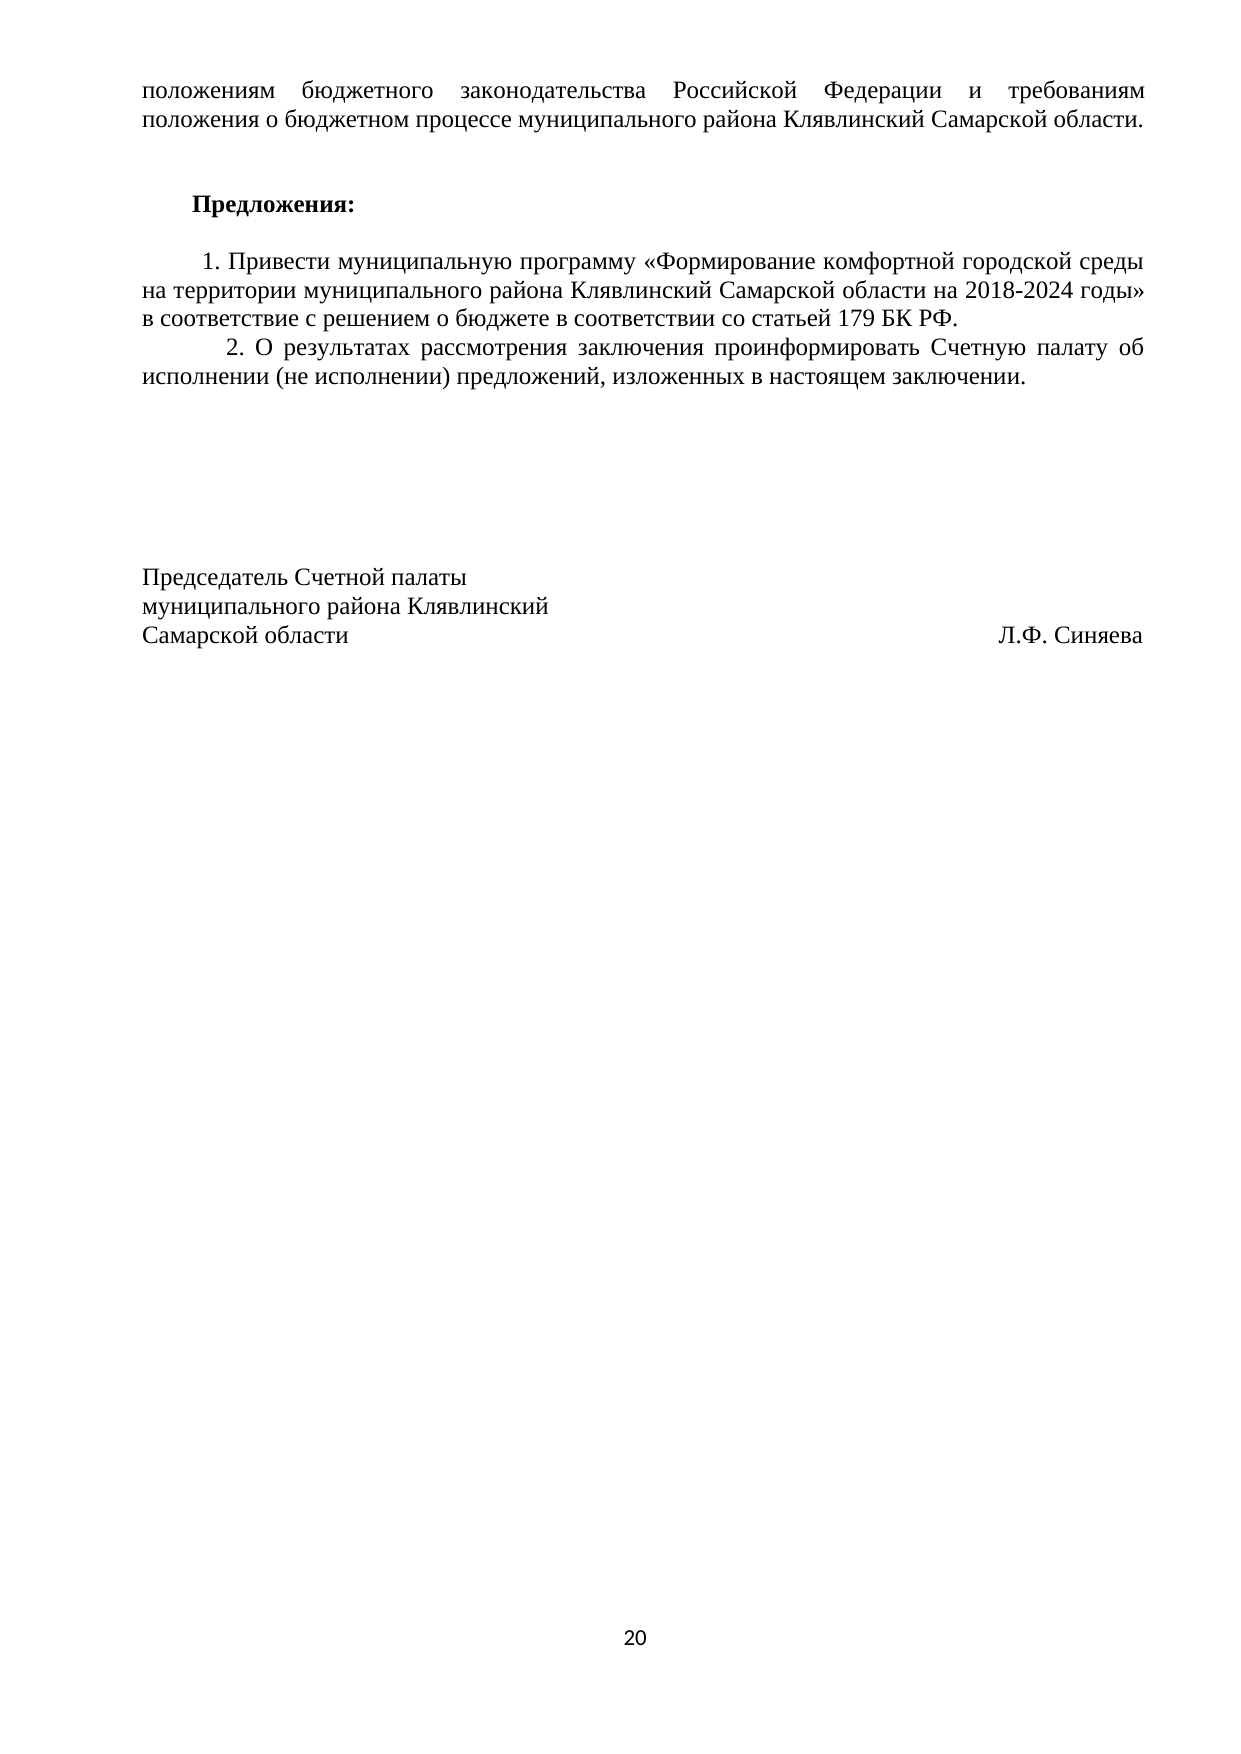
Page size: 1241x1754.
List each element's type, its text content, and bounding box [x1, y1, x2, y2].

text Предложения: [142, 189, 1146, 218]
text 1. Привести муниципальную программу «Формирование комфортной городской среды на территории муниципального района Клявлинский Самарской области на 2018-2024 годы» в соответствие с решением о бюджете в соответствии со статьей 179 БК РФ. [142, 246, 1146, 332]
text муниципального района Клявлинский [142, 591, 1146, 620]
text Председатель Счетной палаты [142, 562, 1146, 591]
text Самарской области Л.Ф. Синяева [142, 620, 1146, 648]
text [142, 75, 1146, 132]
text 2. О результатах рассмотрения заключения проинформировать Счетную палату об исполнении (не исполнении) предложений, изложенных в настоящем заключении. [142, 332, 1146, 390]
